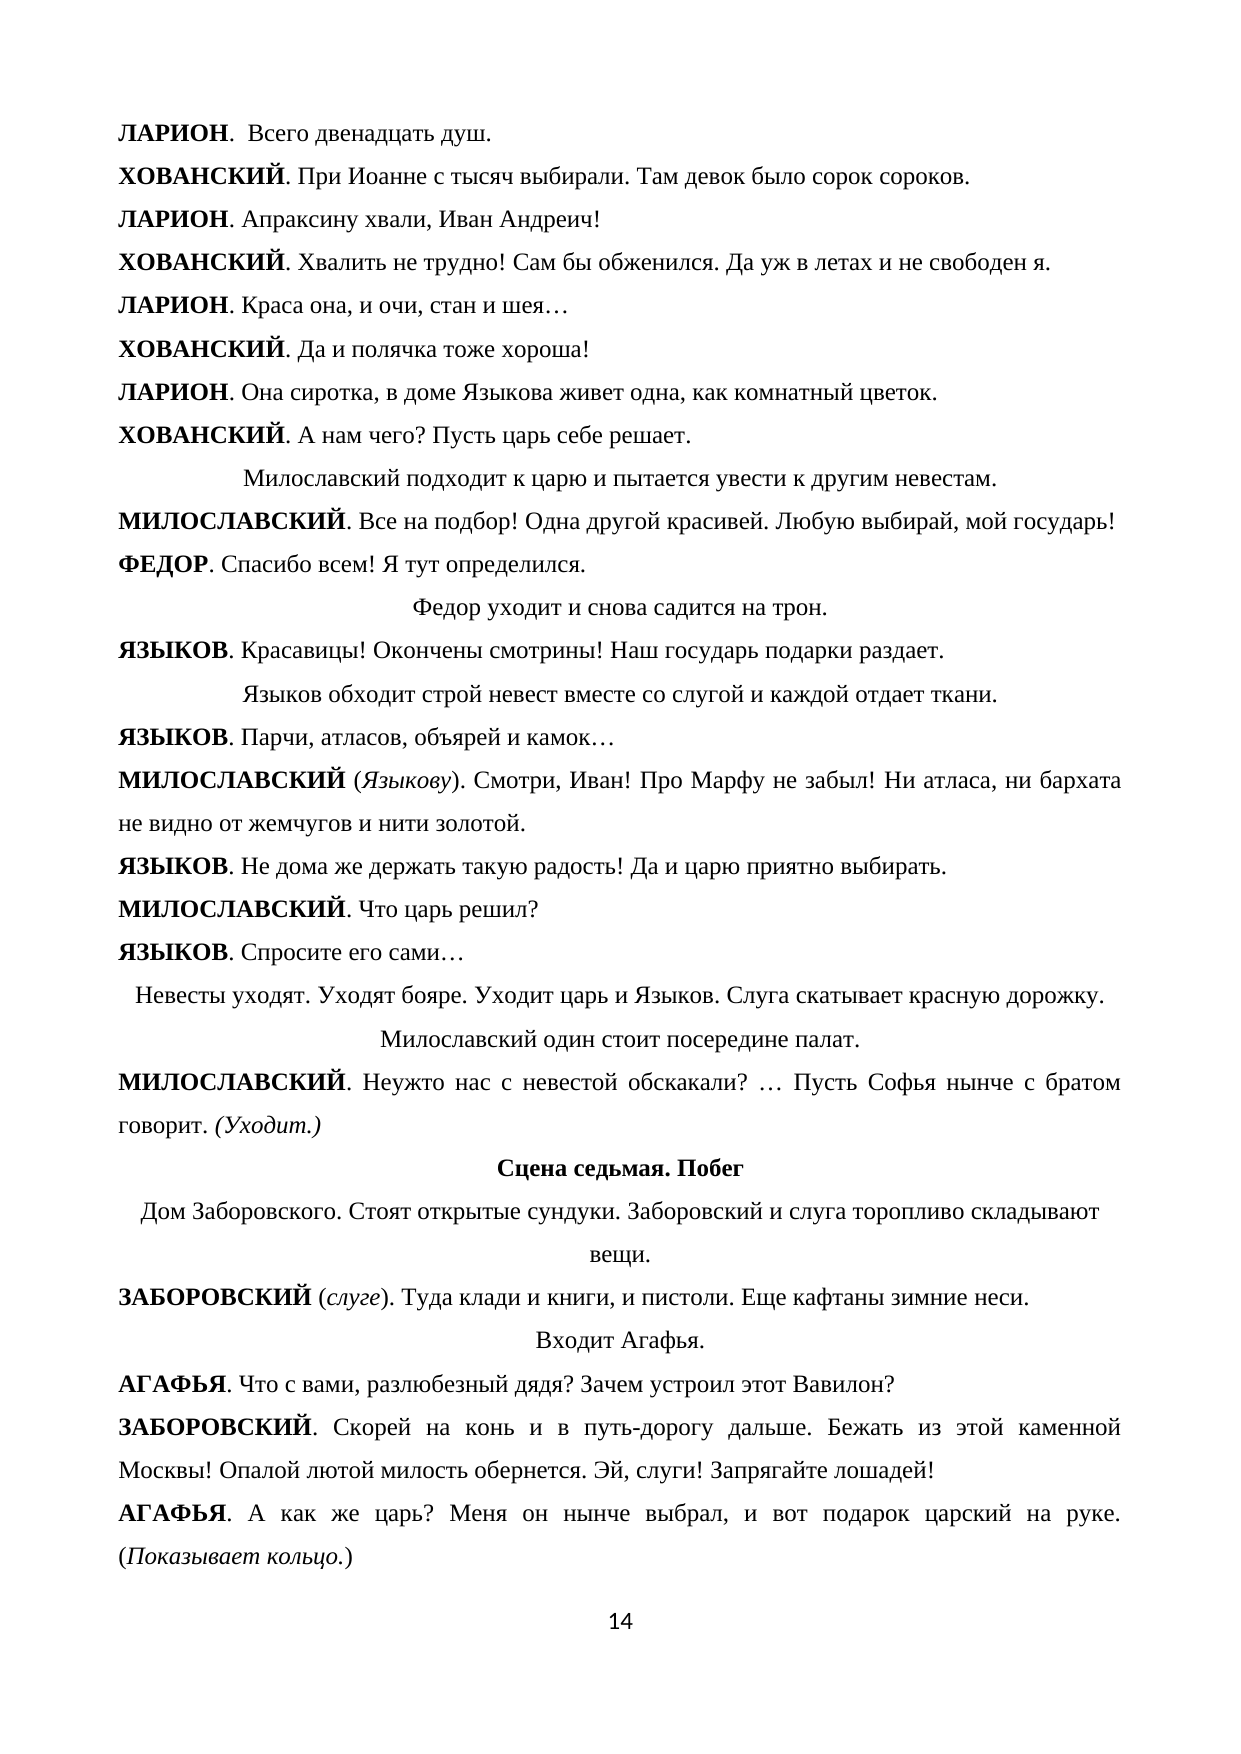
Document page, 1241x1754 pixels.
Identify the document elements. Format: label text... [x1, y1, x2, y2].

text ЗАБОРОВСКИЙ. Скорей на конь и в путь-дорогу дальше. Бежать из этой каменной Москвы! Опалой лютой милость обернется. Эй, слуги! Запрягайте лошадей! [118, 1412, 1122, 1484]
text АГАФЬЯ. А как же царь? Меня он нынче выбрал, и вот подарок царский на руке. (Показывает кольцо.) [118, 1498, 1122, 1570]
text ЯЗЫКОВ. Спросите его сами… [118, 937, 1122, 966]
text ХОВАНСКИЙ. Хвалить не трудно! Сам бы обженился. Да уж в летах и не свободен я. [118, 247, 1122, 276]
text ЗАБОРОВСКИЙ (слуге). Туда клади и книги, и пистоли. Еще кафтаны зимние неси. [118, 1282, 1122, 1311]
text МИЛОСЛАВСКИЙ. Все на подбор! Одна другой красивей. Любую выбирай, мой государь! [118, 506, 1122, 535]
text Сцена седьмая. Побег [118, 1153, 1122, 1182]
text Невесты уходят. Уходят бояре. Уходит царь и Языков. Слуга скатывает красную дорожку. Милославский один стоит посередине палат. [118, 981, 1122, 1052]
text ЯЗЫКОВ. Красавицы! Окончены смотрины! Наш государь подарки раздает. [118, 636, 1122, 664]
text ЛАРИОН. Она сиротка, в доме Языкова живет одна, как комнатный цветок. [118, 377, 1122, 406]
text ЯЗЫКОВ. Не дома же держать такую радость! Да и царю приятно выбирать. [118, 851, 1122, 880]
text ХОВАНСКИЙ. Да и полячка тоже хороша! [118, 334, 1122, 362]
text Входит Агафья. [118, 1326, 1122, 1354]
text ЛАРИОН. Апраксину хвали, Иван Андреич! [118, 204, 1122, 233]
text ХОВАНСКИЙ. А нам чего? Пусть царь себе решает. [118, 420, 1122, 449]
text Милославский подходит к царю и пытается увести к другим невестам. [118, 463, 1122, 492]
text ЛАРИОН. Краса она, и очи, стан и шея… [118, 291, 1122, 319]
text МИЛОСЛАВСКИЙ (Языкову). Смотри, Иван! Про Марфу не забыл! Ни атласа, ни бархата не видно от жемчугов и нити золотой. [118, 765, 1122, 837]
text Дом Заборовского. Стоят открытые сундуки. Заборовский и слуга торопливо складывают вещи. [118, 1196, 1122, 1268]
text Языков обходит строй невест вместе со слугой и каждой отдает ткани. [118, 679, 1122, 707]
text ФЕДОР. Спасибо всем! Я тут определился. [118, 549, 1122, 578]
text МИЛОСЛАВСКИЙ. Неужто нас с невестой обскакали? … Пусть Софья нынче с братом говорит. (Уходит.) [118, 1067, 1122, 1139]
text ЛАРИОН. Всего двенадцать душ. [118, 118, 1122, 147]
text АГАФЬЯ. Что с вами, разлюбезный дядя? Зачем устроил этот Вавилон? [118, 1369, 1122, 1397]
text МИЛОСЛАВСКИЙ. Что царь решил? [118, 894, 1122, 923]
text Федор уходит и снова садится на трон. [118, 592, 1122, 621]
text ХОВАНСКИЙ. При Иоанне с тысяч выбирали. Там девок было сорок сороков. [118, 161, 1122, 190]
text ЯЗЫКОВ. Парчи, атласов, объярей и камок… [118, 722, 1122, 751]
